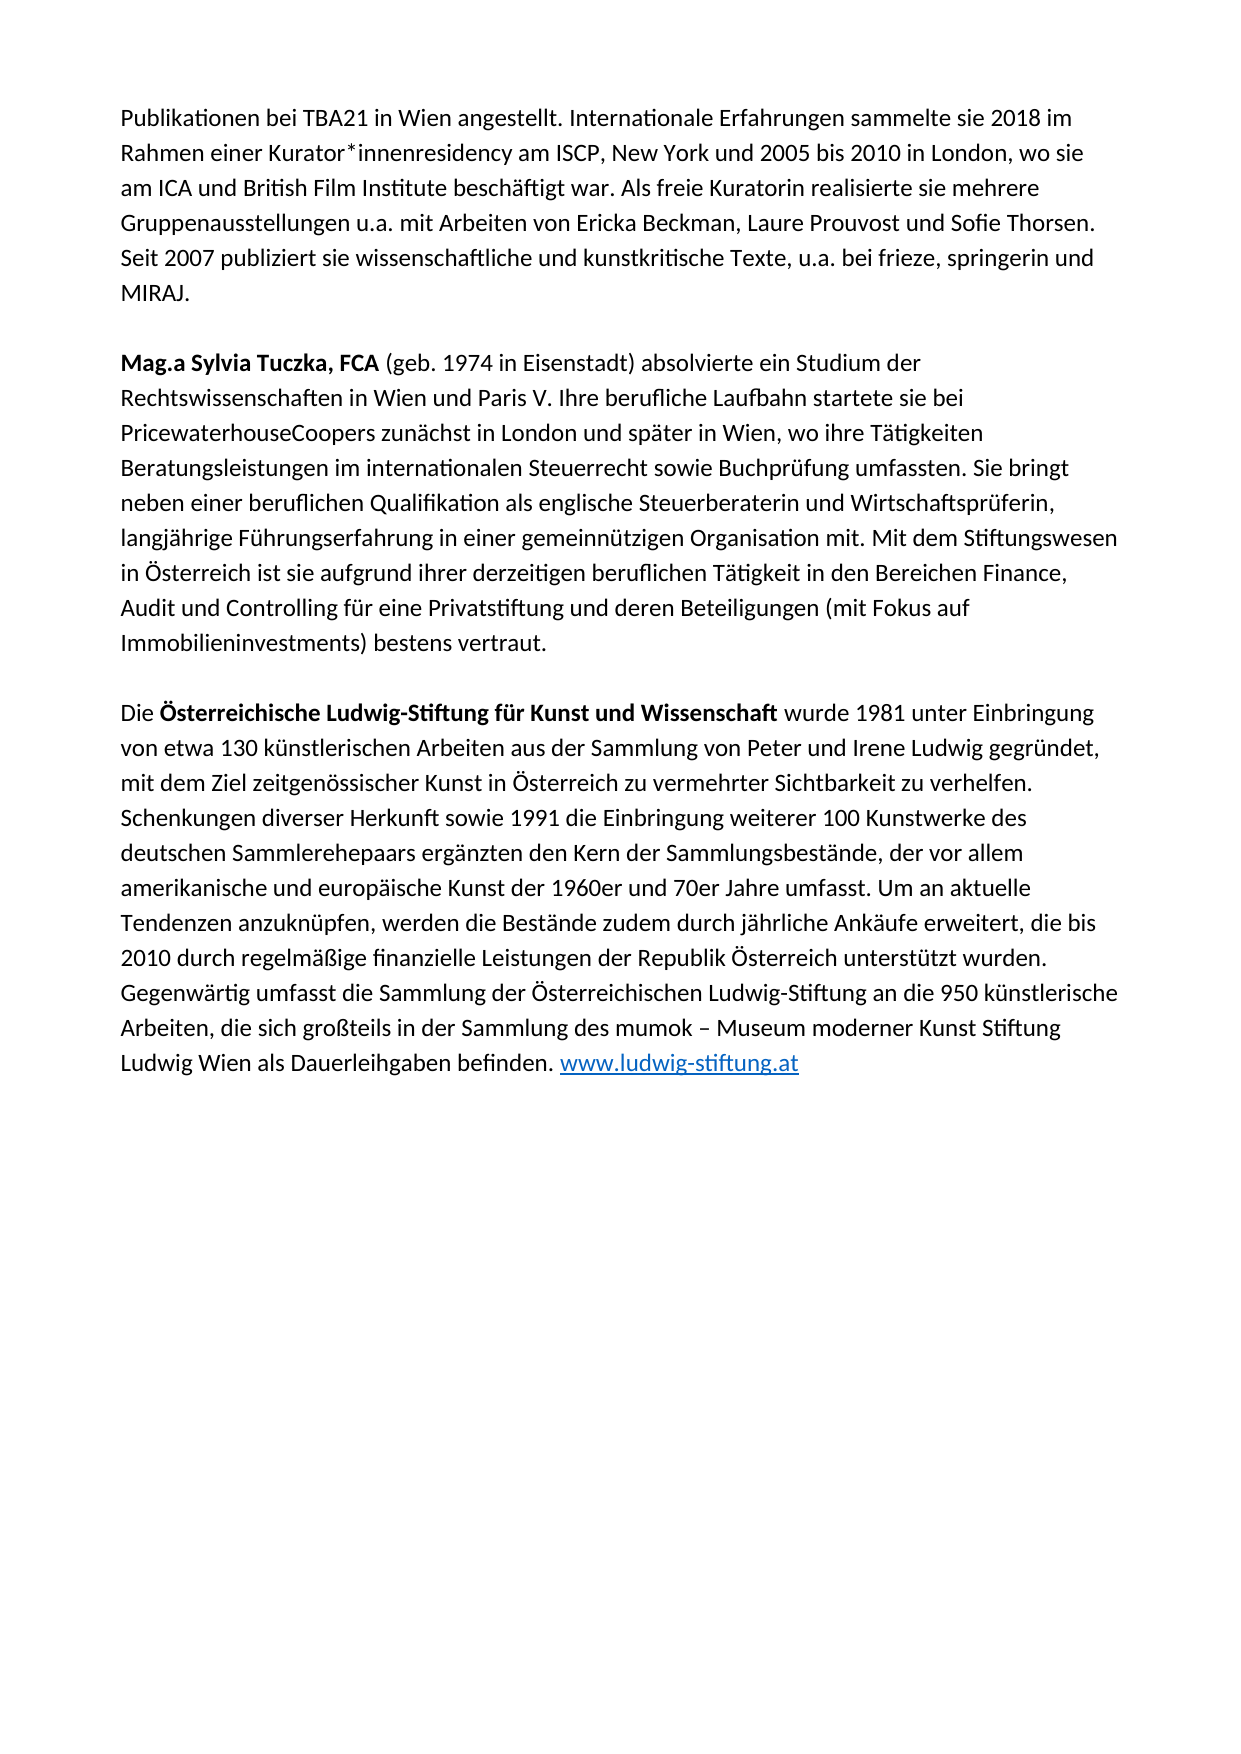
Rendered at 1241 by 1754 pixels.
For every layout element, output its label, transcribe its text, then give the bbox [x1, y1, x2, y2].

text Mag.a Sylvia Tuczka, FCA (geb. 1974 in Eisenstadt) absolvierte ein Studium der Rechtswissenschaften in Wien und Paris V. Ihre berufliche Laufbahn startete sie bei PricewaterhouseCoopers zunächst in London und später in Wien, wo ihre Tätigkeiten Beratungsleistungen im internationalen Steuerrecht sowie Buchprüfung umfassten. Sie bringt neben einer beruflichen Qualifikation als englische Steuerberaterin und Wirtschaftsprüferin, langjährige Führungserfahrung in einer gemeinnützigen Organisation mit. Mit dem Stiftungswesen in Österreich ist sie aufgrund ihrer derzeitigen beruflichen Tätigkeit in den Bereichen Finance, Audit und Controlling für eine Privatstiftung und deren Beteiligungen (mit Fokus auf Immobilieninvestments) bestens vertraut. [120, 347, 1120, 657]
text Die Österreichische Ludwig-Stiftung für Kunst und Wissenschaft wurde 1981 unter Einbringung von etwa 130 künstlerischen Arbeiten aus der Sammlung von Peter und Irene Ludwig gegründet, mit dem Ziel zeitgenössischer Kunst in Österreich zu vermehrter Sichtbarkeit zu verhelfen. Schenkungen diverser Herkunft sowie 1991 die Einbringung weiterer 100 Kunstwerke des deutschen Sammlerehepaars ergänzten den Kern der Sammlungsbestände, der vor allem amerikanische und europäische Kunst der 1960er und 70er Jahre umfasst. Um an aktuelle Tendenzen anzuknüpfen, werden die Bestände zudem durch jährliche Ankäufe erweitert, die bis 2010 durch regelmäßige finanzielle Leistungen der Republik Österreich unterstützt wurden. Gegenwärtig umfasst die Sammlung der Österreichischen Ludwig-Stiftung an die 950 künstlerische Arbeiten, die sich großteils in der Sammlung des mumok – Museum moderner Kunst Stiftung Ludwig Wien als Dauerleihgaben befinden. www.ludwig-stiftung.at [120, 697, 1120, 1077]
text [120, 102, 1120, 307]
